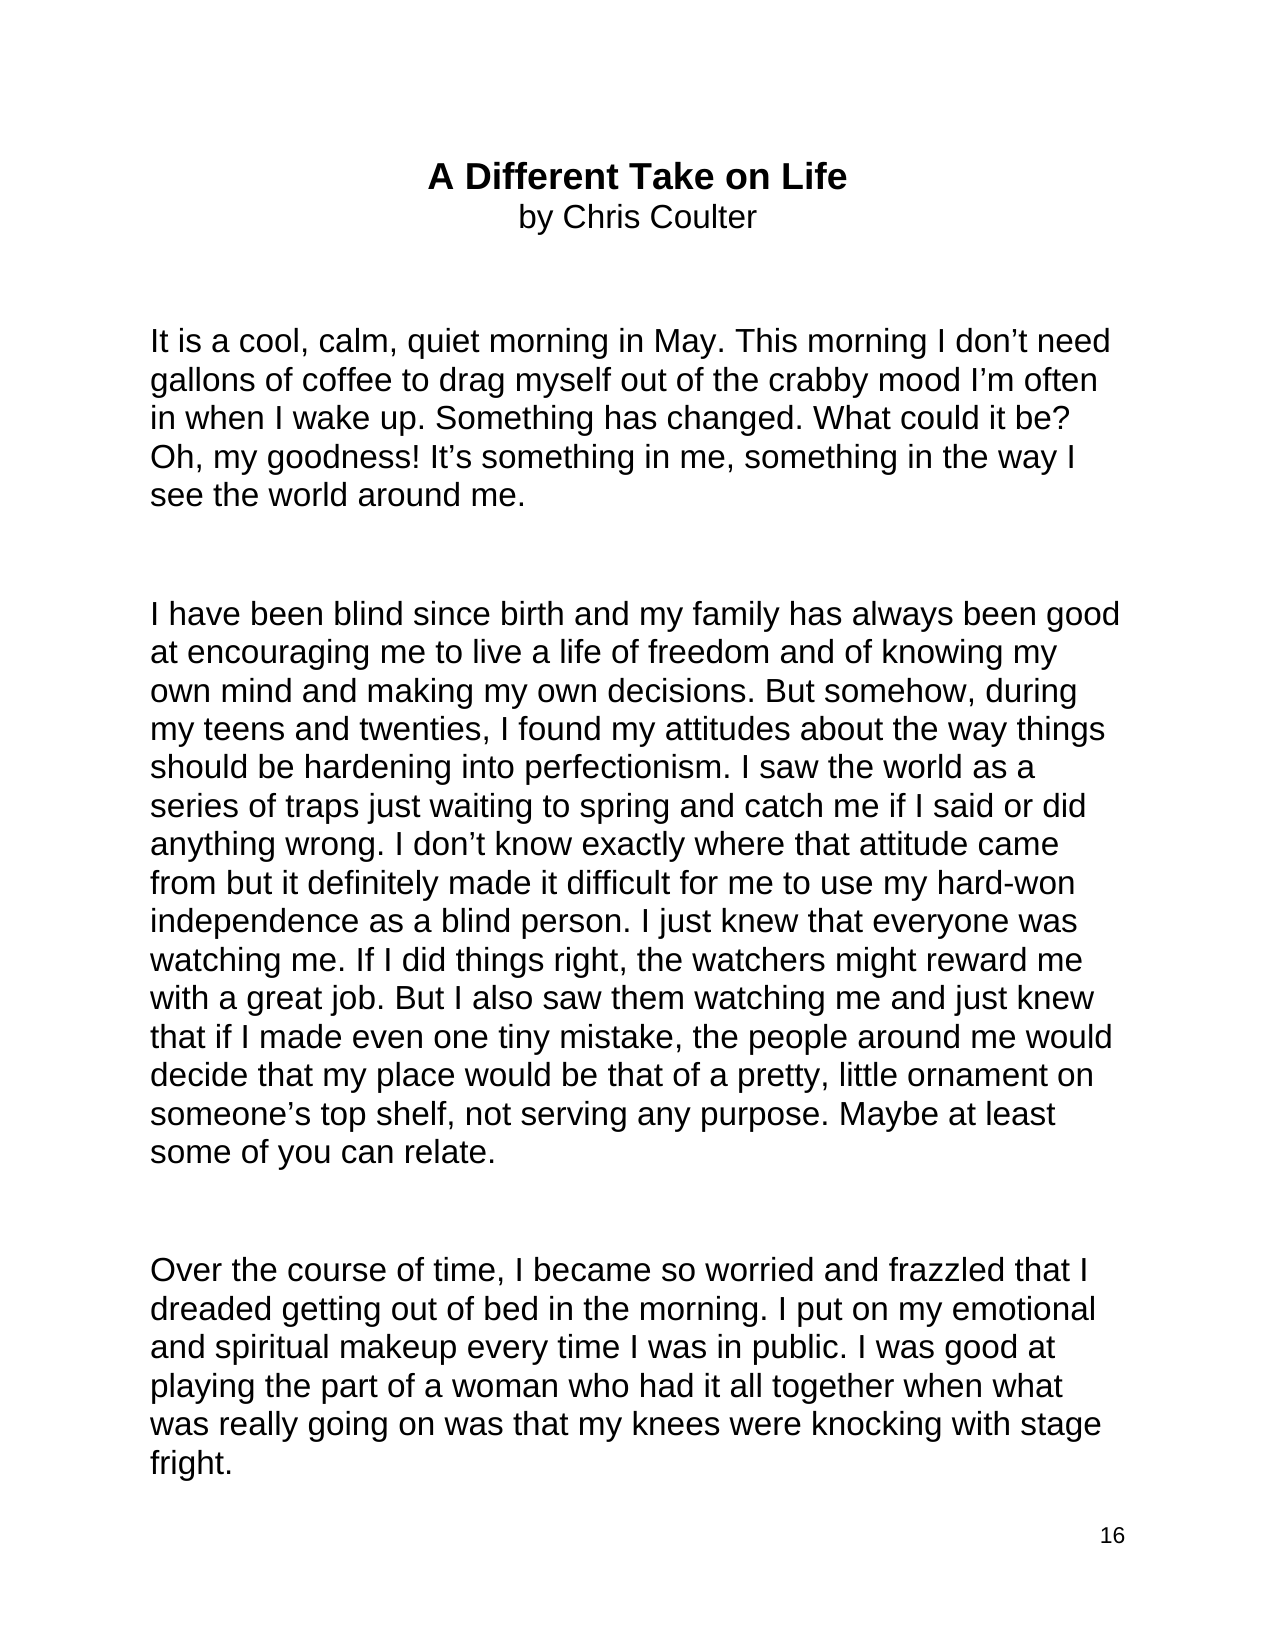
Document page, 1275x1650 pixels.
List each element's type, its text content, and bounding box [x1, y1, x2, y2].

text Over the course of time, I became so worried and frazzled that I dreaded getting out of bed in the morning. I put on my emotional and spiritual makeup every time I was in public. I was good at playing the part of a woman who had it all together when what was really going on was that my knees were knocking with stage fright. [150, 1251, 1125, 1481]
text It is a cool, calm, quiet morning in May. This morning I don’t need gallons of coffee to drag myself out of the crabby mood I’m often in when I wake up. Something has changed. What could it be? Oh, my goodness! It’s something in me, something in the way I see the world around me. [150, 322, 1125, 514]
text I have been blind since birth and my family has always been good at encouraging me to live a life of freedom and of knowing my own mind and making my own decisions. But somehow, during my teens and twenties, I found my attitudes about the way things should be hardening into perfectionism. I saw the world as a series of traps just waiting to spring and catch me if I said or did anything wrong. I don’t know exactly where that attitude came from but it definitely made it difficult for me to use my hard-won independence as a blind person. I just knew that everyone was watching me. If I did things right, the watchers might reward me with a great job. But I also saw them watching me and just knew that if I made even one tiny mistake, the people around me would decide that my place would be that of a pretty, little ornament on someone’s top shelf, not serving any purpose. Maybe at least some of you can relate. [150, 594, 1125, 1170]
subtitle A Different Take on Life [150, 154, 1125, 197]
text by Chris Coulter [150, 197, 1125, 236]
